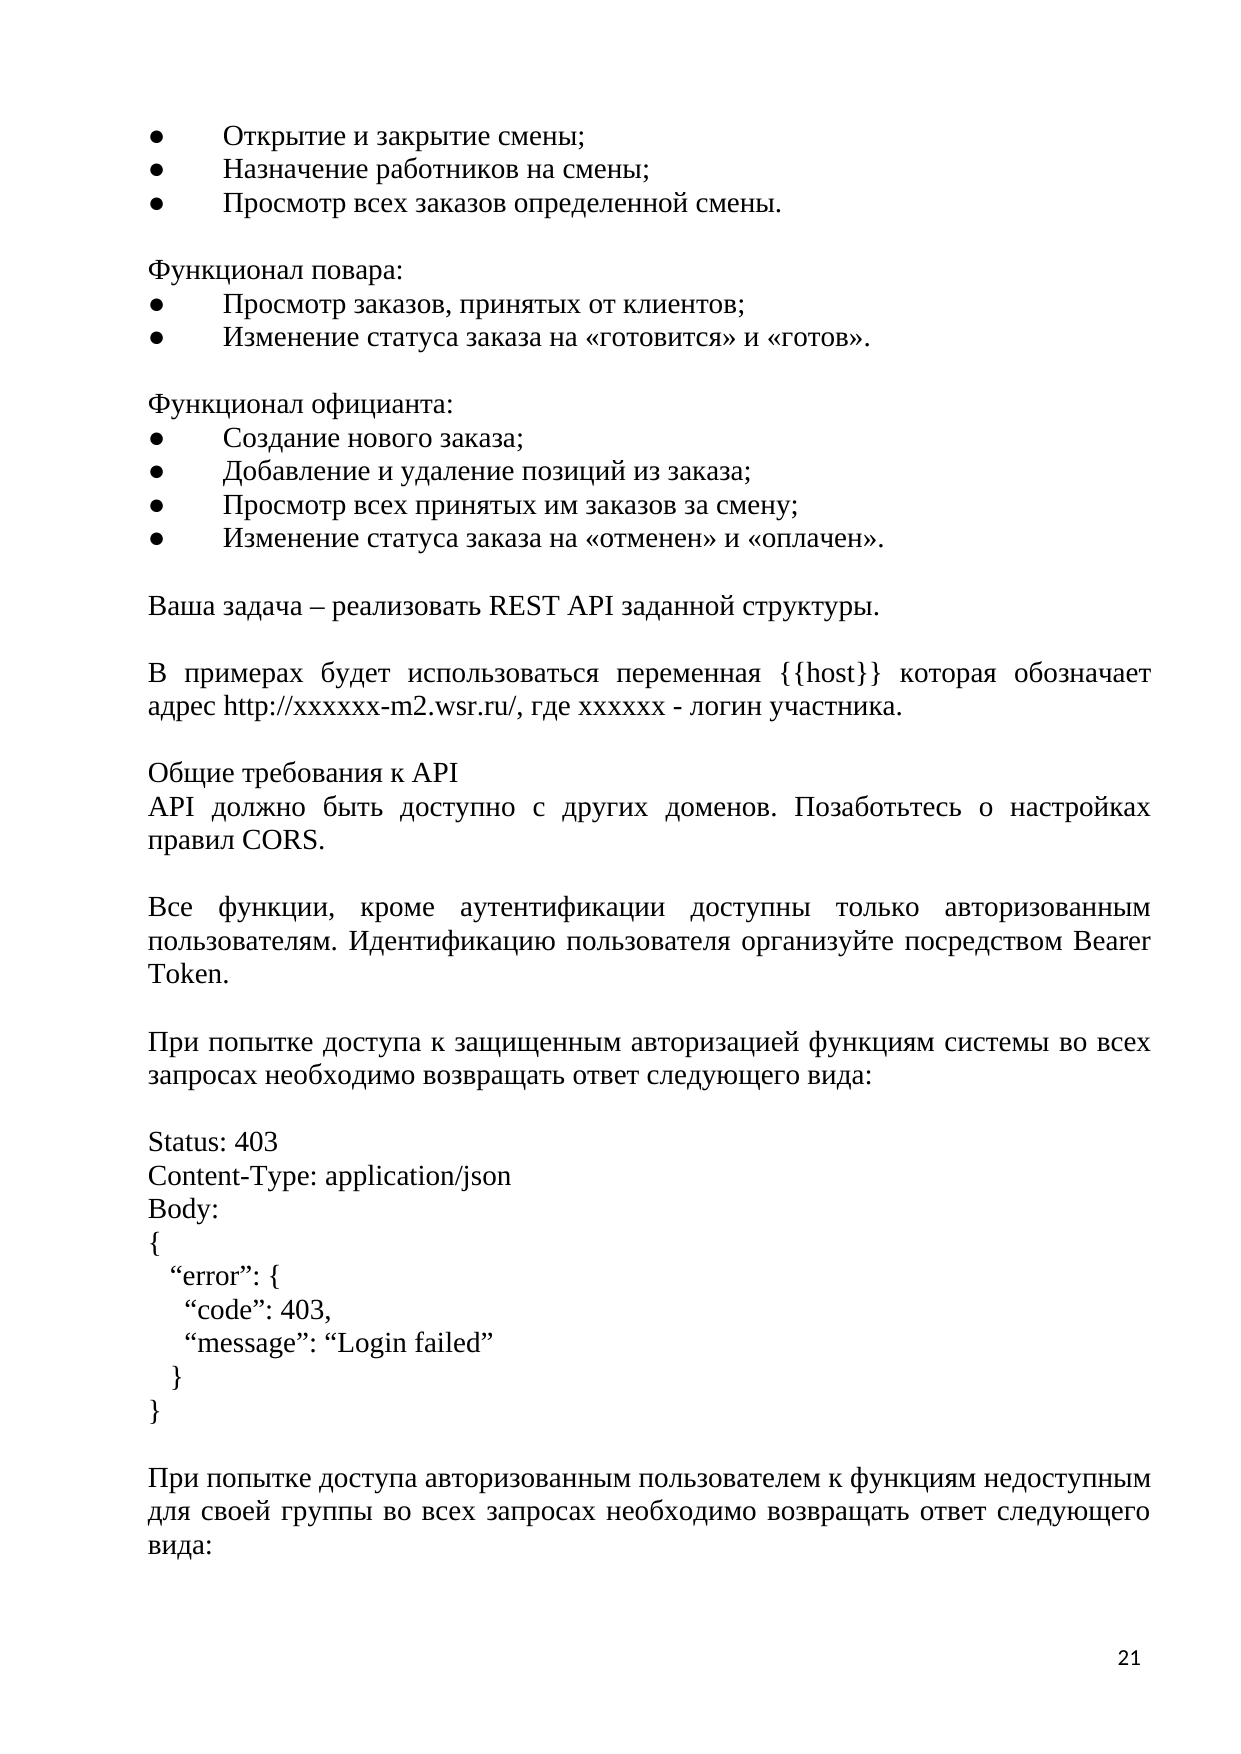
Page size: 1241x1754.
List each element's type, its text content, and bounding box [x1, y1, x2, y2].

text Общие требования к API [148, 755, 1152, 789]
text При попытке доступа к защищенным авторизацией функциям системы во всех запросах необходимо возвращать ответ следующего вида: [148, 1024, 1152, 1091]
text ● Создание нового заказа; [148, 420, 1152, 453]
text Ваша задача – реализовать REST API заданной структуры. [148, 588, 1152, 621]
text ● Открытие и закрытие смены; [148, 118, 1152, 152]
text В примерах будет использоваться переменная {{host}} которая обозначает адрес http://xxxxxx-m2.wsr.ru/, где xxxxxx - логин участника. [148, 655, 1152, 722]
text Content-Type: application/json [148, 1158, 1152, 1191]
text ● Добавление и удаление позиций из заказа; [148, 453, 1152, 487]
text ● Изменение статуса заказа на «готовится» и «готов». [148, 319, 1152, 353]
text Status: 403 [148, 1124, 1152, 1158]
text API должно быть доступно с других доменов. Позаботьтесь о настройках правил CORS. [148, 789, 1152, 856]
text ● Изменение статуса заказа на «отменен» и «оплачен». [148, 521, 1152, 554]
text ● Просмотр всех заказов определенной смены. [148, 185, 1152, 219]
text ● Просмотр всех принятых им заказов за смену; [148, 487, 1152, 521]
text Функционал повара: [148, 252, 1152, 286]
text “error”: { [148, 1258, 1152, 1292]
text } [148, 1359, 1152, 1393]
text При попытке доступа авторизованным пользователем к функциям недоступным для своей группы во всех запросах необходимо возвращать ответ следующего вида: [148, 1460, 1152, 1560]
text { [148, 1225, 1152, 1258]
text } [148, 1393, 1152, 1426]
text ● Назначение работников на смены; [148, 152, 1152, 185]
text Body: [148, 1191, 1152, 1225]
text Все функции, кроме аутентификации доступны только авторизованным пользователям. Идентификацию пользователя организуйте посредством Bearer Token. [148, 889, 1152, 990]
text ● Просмотр заказов, принятых от клиентов; [148, 286, 1152, 319]
text Функционал официанта: [148, 386, 1152, 420]
text “message”: “Login failed” [148, 1326, 1152, 1359]
text “code”: 403, [148, 1292, 1152, 1326]
